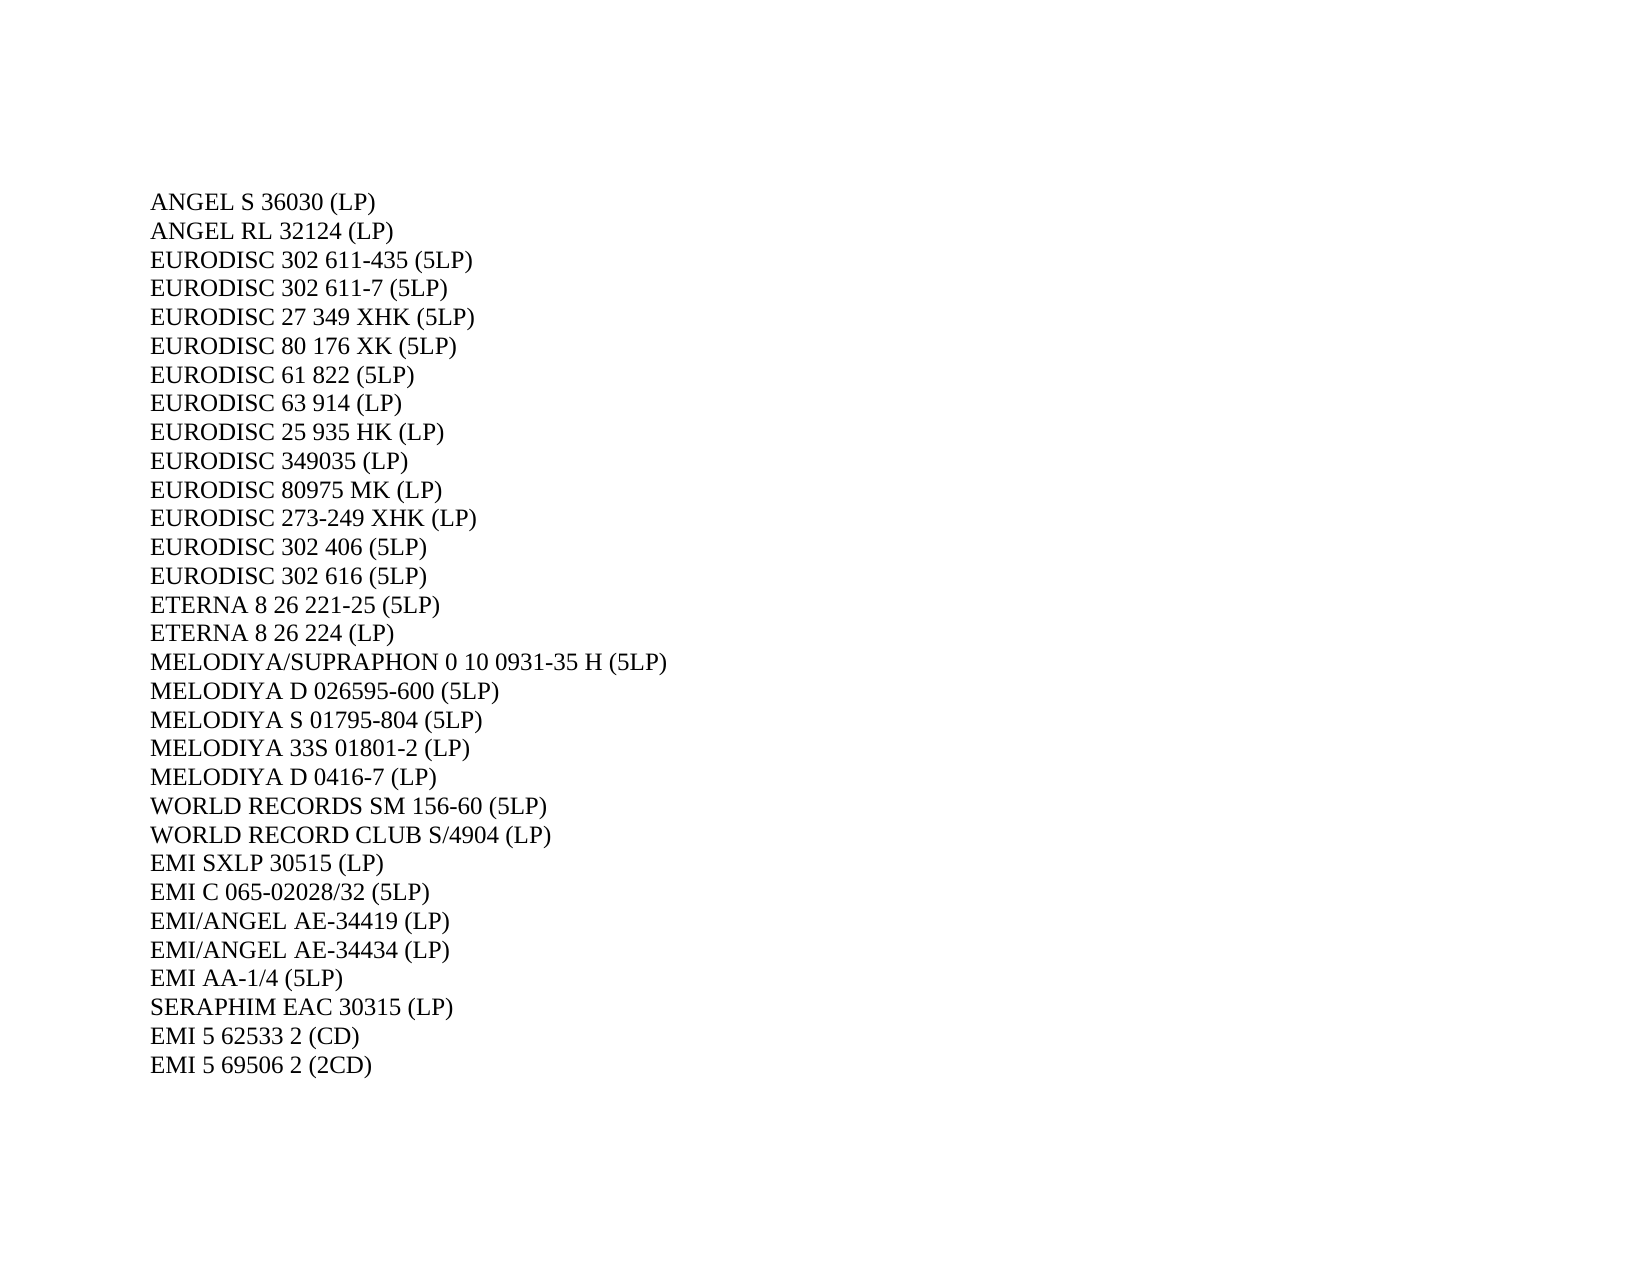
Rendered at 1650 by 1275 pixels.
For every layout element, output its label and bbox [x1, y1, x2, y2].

text [150, 187, 1500, 1078]
